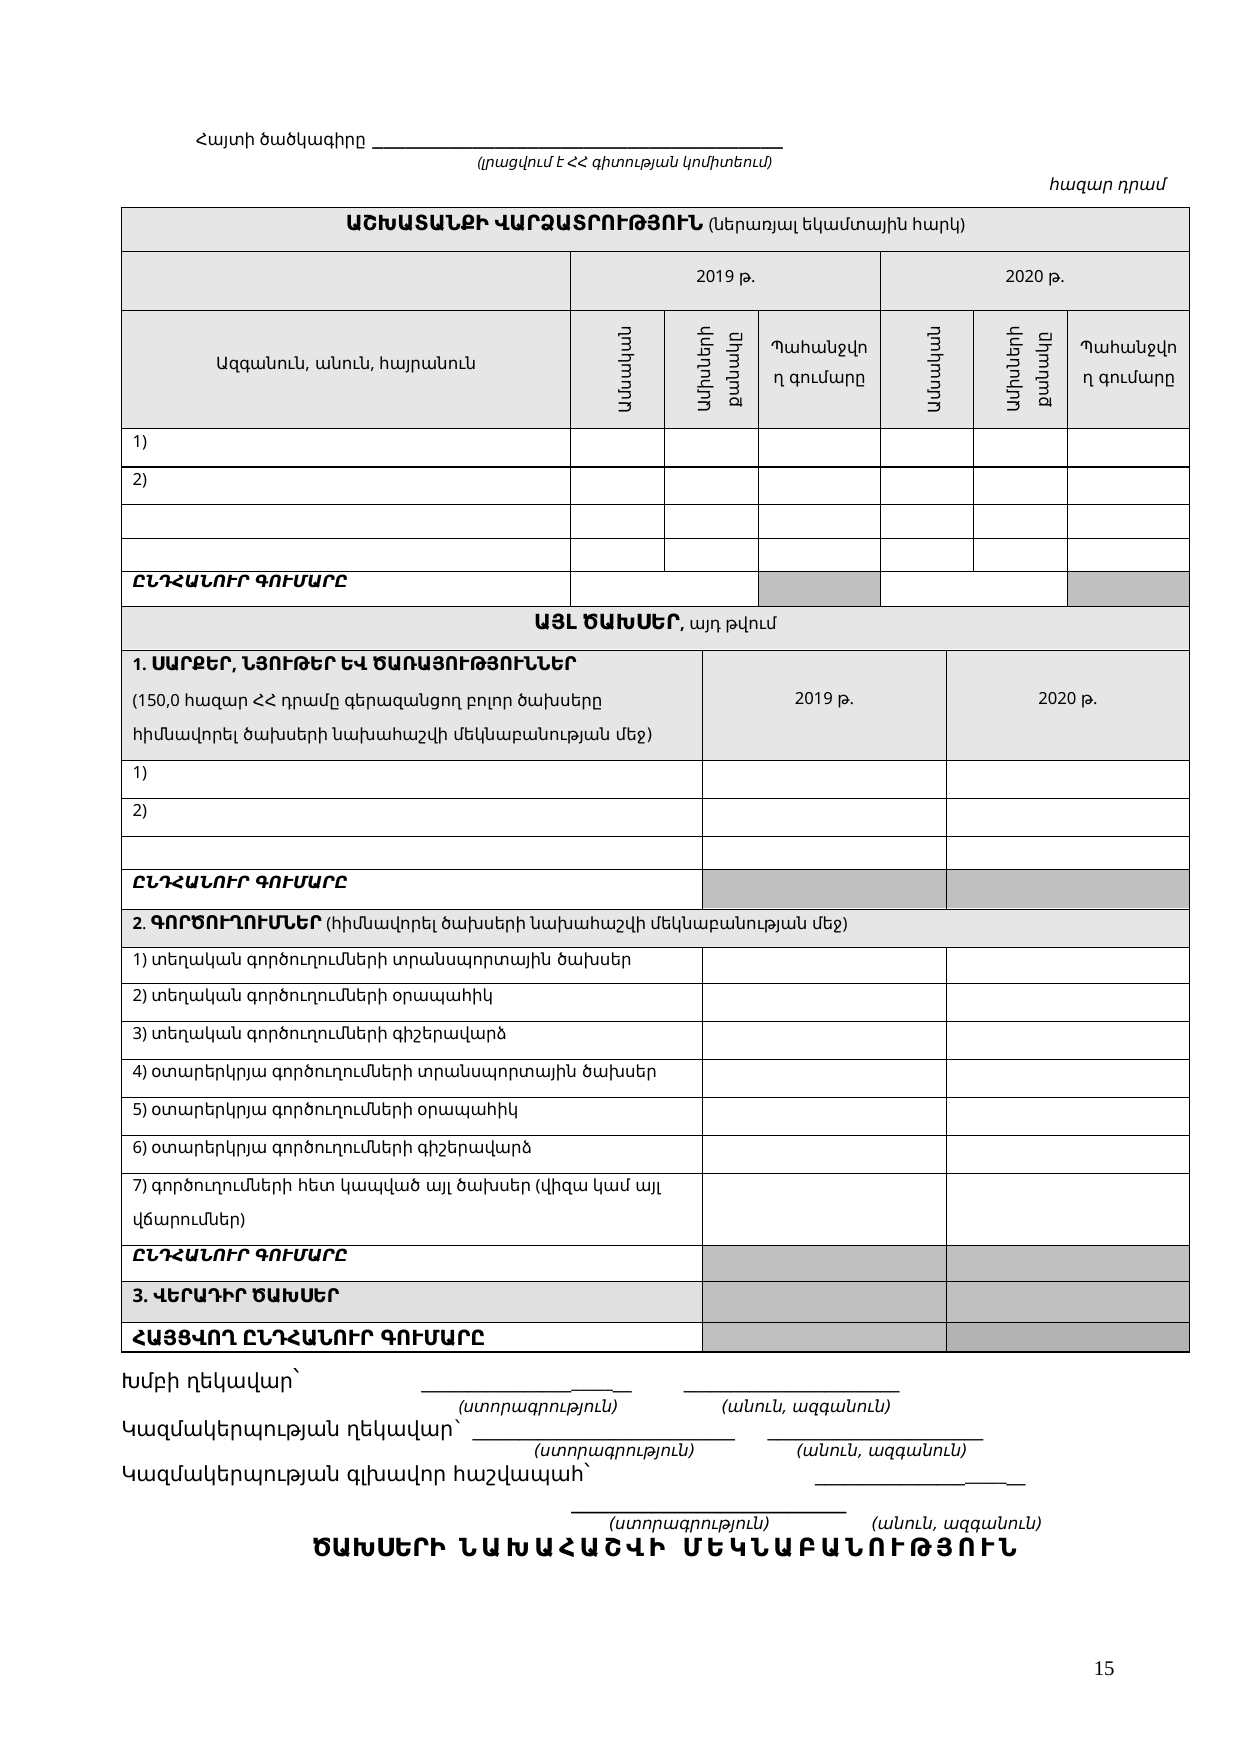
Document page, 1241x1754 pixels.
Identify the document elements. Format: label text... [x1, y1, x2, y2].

table_cell [881, 505, 973, 538]
text (ստորագրություն) (անուն, ազգանուն) [177, 1394, 1152, 1417]
table_cell [974, 505, 1067, 538]
table_cell 1) [122, 761, 702, 798]
table_cell 2. ԳՈՐԾՈՒՂՈՒՄՆԵՐ (հիմնավորել ծախսերի նախահաշվի մեկնաբանության մեջ) [122, 910, 1189, 947]
table_cell 2020 թ. [881, 252, 1189, 310]
table_cell [947, 1282, 1189, 1322]
table_cell [974, 429, 1067, 466]
table_cell Ազգանուն, անուն, հայրանուն [122, 311, 570, 428]
table_cell 3. ՎԵՐԱԴԻՐ ԾԱԽՍԵՐ [122, 1282, 702, 1322]
table_cell [947, 1323, 1189, 1351]
table_cell 2) [122, 468, 570, 504]
table_cell [703, 761, 946, 798]
table_cell [947, 1022, 1189, 1059]
table_cell [947, 948, 1189, 983]
table_cell 5) օտարերկրյա գործուղումների օրապահիկ [122, 1098, 702, 1135]
table_cell Ամիսների քանակը [665, 311, 758, 428]
table_cell [571, 572, 758, 606]
table_cell [122, 505, 570, 538]
table_cell Պահանջվող գումարը [1068, 311, 1189, 428]
table_cell [571, 429, 664, 466]
table_cell [947, 870, 1189, 908]
table_cell [571, 505, 664, 538]
text Խմբի ղեկավար՝ _______________________ _______________________ [121, 1365, 1152, 1394]
table_cell [665, 505, 758, 538]
table_cell [703, 870, 946, 908]
text Կազմակերպության ղեկավար` ____________________________ _______________________ [121, 1417, 1152, 1441]
table_cell 1) [122, 429, 570, 466]
table_cell [571, 539, 664, 571]
table_cell [665, 429, 758, 466]
table_cell [947, 837, 1189, 869]
table_cell [665, 539, 758, 571]
table_cell 2019 թ. [571, 252, 880, 310]
table_cell [703, 837, 946, 869]
table_cell [947, 984, 1189, 1021]
table_cell Ամսական [571, 311, 664, 428]
table_cell [759, 505, 880, 538]
table_cell 3) տեղական գործուղումների գիշերավարձ [122, 1022, 702, 1059]
text ԾԱԽՍԵՐԻ ՆԱԽԱՀԱՇՎԻ ՄԵԿՆԱԲԱՆՈՒԹՅՈՒՆ [177, 1533, 1152, 1562]
table_cell [1068, 429, 1189, 466]
table_cell [1068, 539, 1189, 571]
table_cell [947, 799, 1189, 836]
table_cell [881, 429, 973, 466]
table_cell [881, 572, 1067, 606]
table_cell [703, 1246, 946, 1281]
table_cell [759, 429, 880, 466]
table_cell [947, 1174, 1189, 1245]
table_cell [703, 948, 946, 983]
table_cell 7) գործուղումների հետ կապված այլ ծախսեր (վիզա կամ այլ վճարումներ) [122, 1174, 702, 1245]
table_cell ԱՅԼ ԾԱԽՍԵՐ, այդ թվում [122, 607, 1189, 649]
table_cell [122, 837, 702, 869]
table_cell 2020 թ. [947, 651, 1189, 760]
table_cell Ամիսների քանակը [974, 311, 1067, 428]
table_cell [1068, 505, 1189, 538]
text (ստորագրություն) (անուն, ազգանուն) [214, 1441, 1152, 1461]
table_cell [665, 468, 758, 504]
table_cell [759, 572, 880, 606]
table_cell [122, 539, 570, 571]
table_cell [703, 1136, 946, 1173]
text Հայտի ծածկագիրը _____________________________________ [177, 118, 1152, 152]
table_cell [703, 1174, 946, 1245]
table_cell [947, 1246, 1189, 1281]
text Կազմակերպության գլխավոր հաշվապահ՝ _______________________ ________________________ [121, 1461, 1152, 1514]
table_cell ՀԱՅՑՎՈՂ ԸՆԴՀԱՆՈՒՐ ԳՈՒՄԱՐԸ [122, 1323, 702, 1351]
table_cell [947, 1060, 1189, 1097]
table_cell [1068, 572, 1189, 606]
table_cell 2) [122, 799, 702, 836]
table_cell [1068, 468, 1189, 504]
text հազար դրամ [177, 172, 1180, 195]
table_cell [703, 1323, 946, 1351]
table_cell [881, 468, 973, 504]
table_cell 4) օտարերկրյա գործուղումների տրանսպորտային ծախսեր [122, 1060, 702, 1097]
table_cell [703, 1060, 946, 1097]
text (ստորագրություն) (անուն, ազգանուն) [608, 1514, 1152, 1533]
table_cell 2) տեղական գործուղումների օրապահիկ [122, 984, 702, 1021]
table_cell [947, 761, 1189, 798]
table_cell [703, 1022, 946, 1059]
table_cell [703, 1282, 946, 1322]
table_cell 2019 թ. [703, 651, 946, 760]
table_cell [974, 539, 1067, 571]
table_cell 1) տեղական գործուղումների տրանսպորտային ծախսեր [122, 948, 702, 983]
table_cell [947, 1136, 1189, 1173]
table_header ԱՇԽԱՏԱՆՔԻ ՎԱՐՁԱՏՐՈՒԹՅՈՒՆ (ներառյալ եկամտային հարկ) [122, 208, 1189, 251]
table_cell ԸՆԴՀԱՆՈՒՐ ԳՈՒՄԱՐԸ [122, 1246, 702, 1281]
table_cell [703, 1098, 946, 1135]
table_cell Ամսական [881, 311, 973, 428]
table_cell [703, 799, 946, 836]
table_cell [759, 539, 880, 571]
table_cell [122, 252, 570, 310]
table_cell [881, 539, 973, 571]
table_cell [759, 468, 880, 504]
table_cell [974, 468, 1067, 504]
table_cell 1. ՍԱՐՔԵՐ, ՆՅՈՒԹԵՐ ԵՎ ԾԱՌԱՅՈՒԹՅՈՒՆՆԵՐ (150,0 հազար ՀՀ դրամը գերազանցող բոլոր ծախսերը հիմնավորել ծախսերի նախահաշվի մեկնաբանության մեջ) [122, 651, 702, 760]
table_cell ԸՆԴՀԱՆՈՒՐ ԳՈՒՄԱՐԸ [122, 870, 702, 908]
table_cell Պահանջվող գումարը [759, 311, 880, 428]
text (լրացվում է ՀՀ գիտության կոմիտեում) [177, 152, 1152, 172]
table_cell 6) օտարերկրյա գործուղումների գիշերավարձ [122, 1136, 702, 1173]
table_cell [571, 468, 664, 504]
table_cell [947, 1098, 1189, 1135]
table_cell [703, 984, 946, 1021]
table_cell ԸՆԴՀԱՆՈՒՐ ԳՈՒՄԱՐԸ [122, 572, 570, 606]
